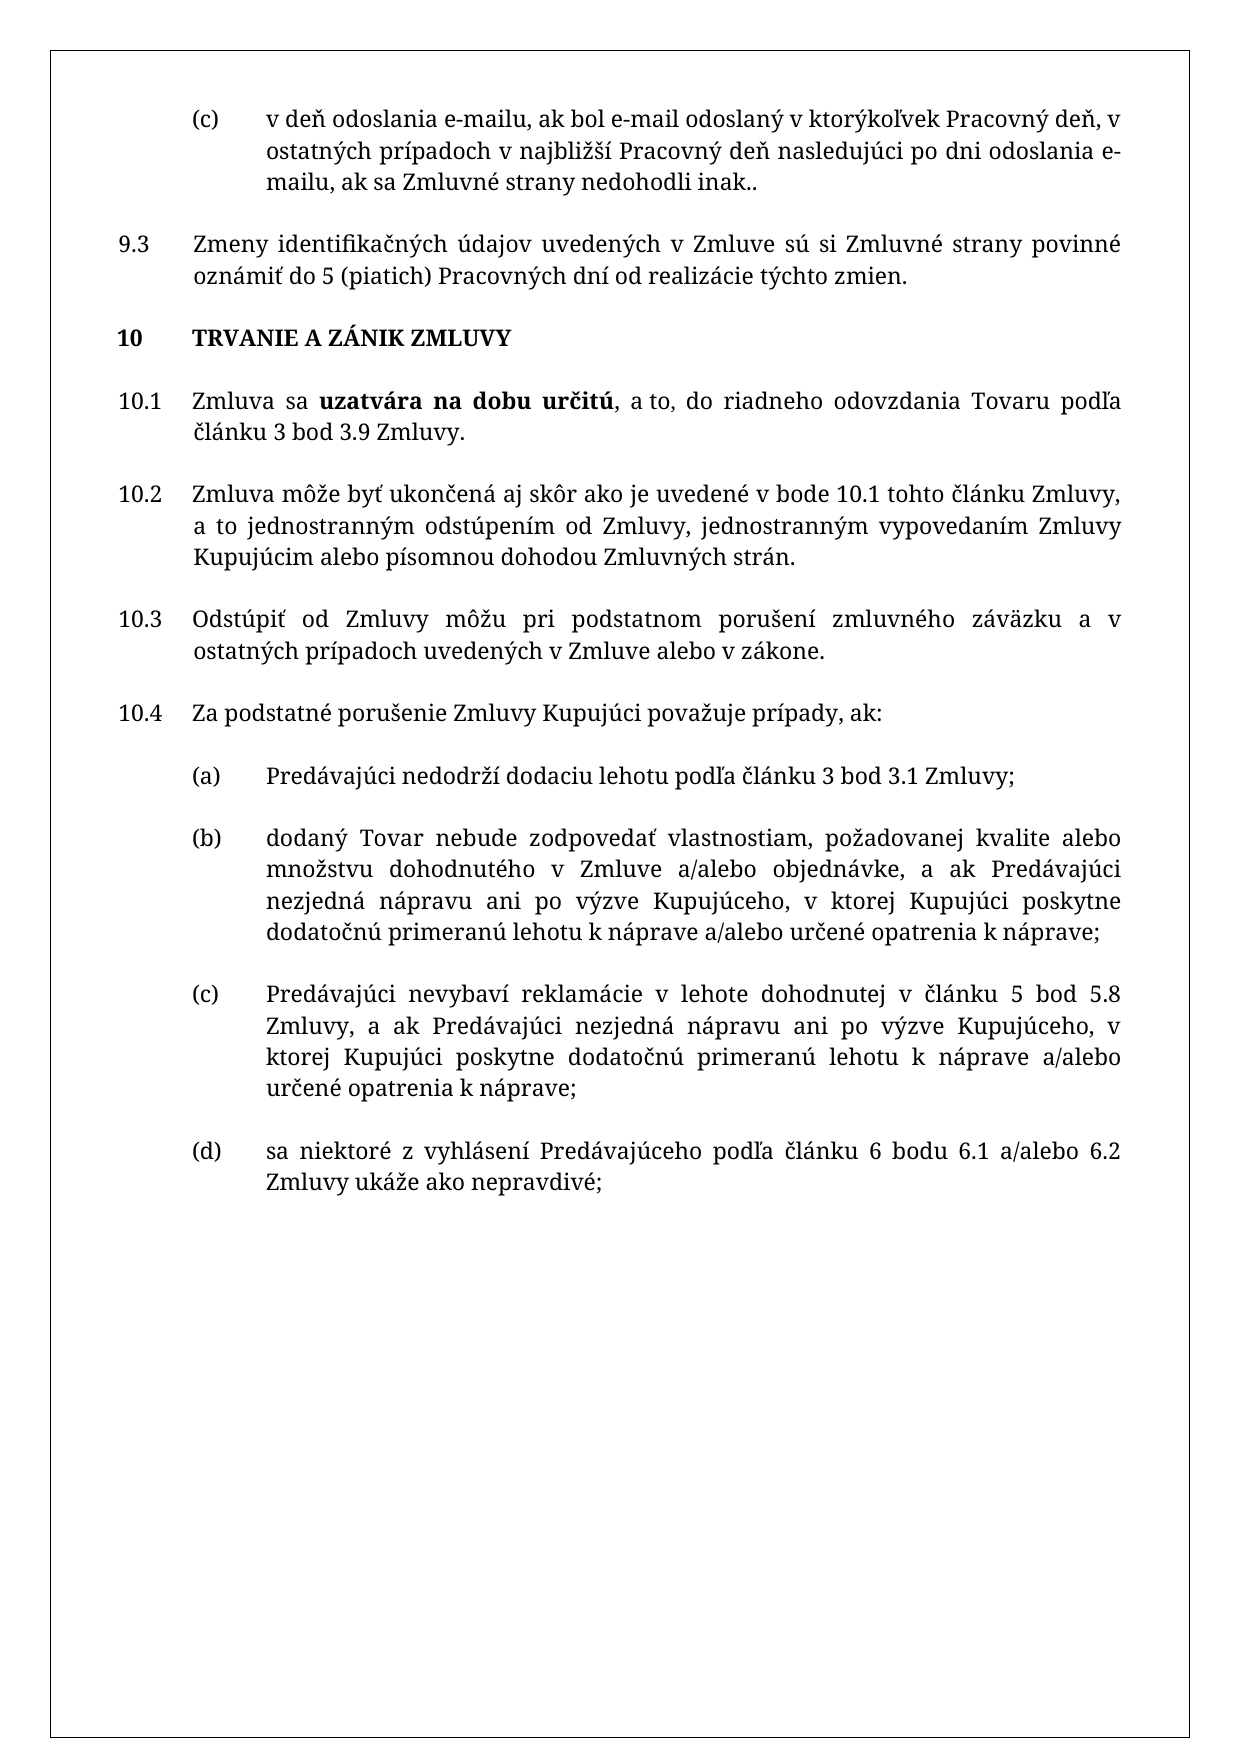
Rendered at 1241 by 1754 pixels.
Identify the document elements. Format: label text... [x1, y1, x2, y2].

list Odstúpiť od Zmluvy môžu pri podstatnom porušení zmluvného záväzku a v ostatných prípadoch uvedených v Zmluve alebo v zákone. [118, 603, 1122, 666]
list Zmluva sa uzatvára na dobu určitú, a to, do riadneho odovzdania Tovaru podľa článku 3 bod 3.9 Zmluvy. [118, 384, 1122, 447]
list Zmeny identifikačných údajov uvedených v Zmluve sú si Zmluvné strany povinné oznámiť do 5 (piatich) Pracovných dní od realizácie týchto zmien. [118, 228, 1122, 291]
list Zmluva môže byť ukončená aj skôr ako je uvedené v bode 10.1 tohto článku Zmluvy, a to jednostranným odstúpením od Zmluvy, jednostranným vypovedaním Zmluvy Kupujúcim alebo písomnou dohodou Zmluvných strán. [118, 478, 1122, 572]
list Predávajúci nedodrží dodaciu lehotu podľa článku 3 bod 3.1 Zmluvy; [192, 759, 1122, 791]
list Za podstatné porušenie Zmluvy Kupujúci považuje prípady, ak: [118, 697, 1122, 728]
list Predávajúci nevybaví reklamácie v lehote dohodnutej v článku 5 bod 5.8 Zmluvy, a ak Predávajúci nezjedná nápravu ani po výzve Kupujúceho, v ktorej Kupujúci poskytne dodatočnú primeranú lehotu k náprave a/alebo určené opatrenia k náprave; [192, 978, 1122, 1103]
list v deň odoslania e-mailu, ak bol e-mail odoslaný v ktorýkoľvek Pracovný deň, v ostatných prípadoch v najbližší Pracovný deň nasledujúci po dni odoslania e-mailu, ak sa Zmluvné strany nedohodli inak.. [192, 103, 1122, 197]
list dodaný Tovar nebude zodpovedať vlastnostiam, požadovanej kvalite alebo množstvu dohodnutého v Zmluve a/alebo objednávke, a ak Predávajúci nezjedná nápravu ani po výzve Kupujúceho, v ktorej Kupujúci poskytne dodatočnú primeranú lehotu k náprave a/alebo určené opatrenia k náprave; [192, 822, 1122, 947]
list sa niektoré z vyhlásení Predávajúceho podľa článku 6 bodu 6.1 a/alebo 6.2 Zmluvy ukáže ako nepravdivé; [192, 1134, 1122, 1197]
list TRVANIE A ZÁNIK ZMLUVY [117, 322, 1122, 353]
